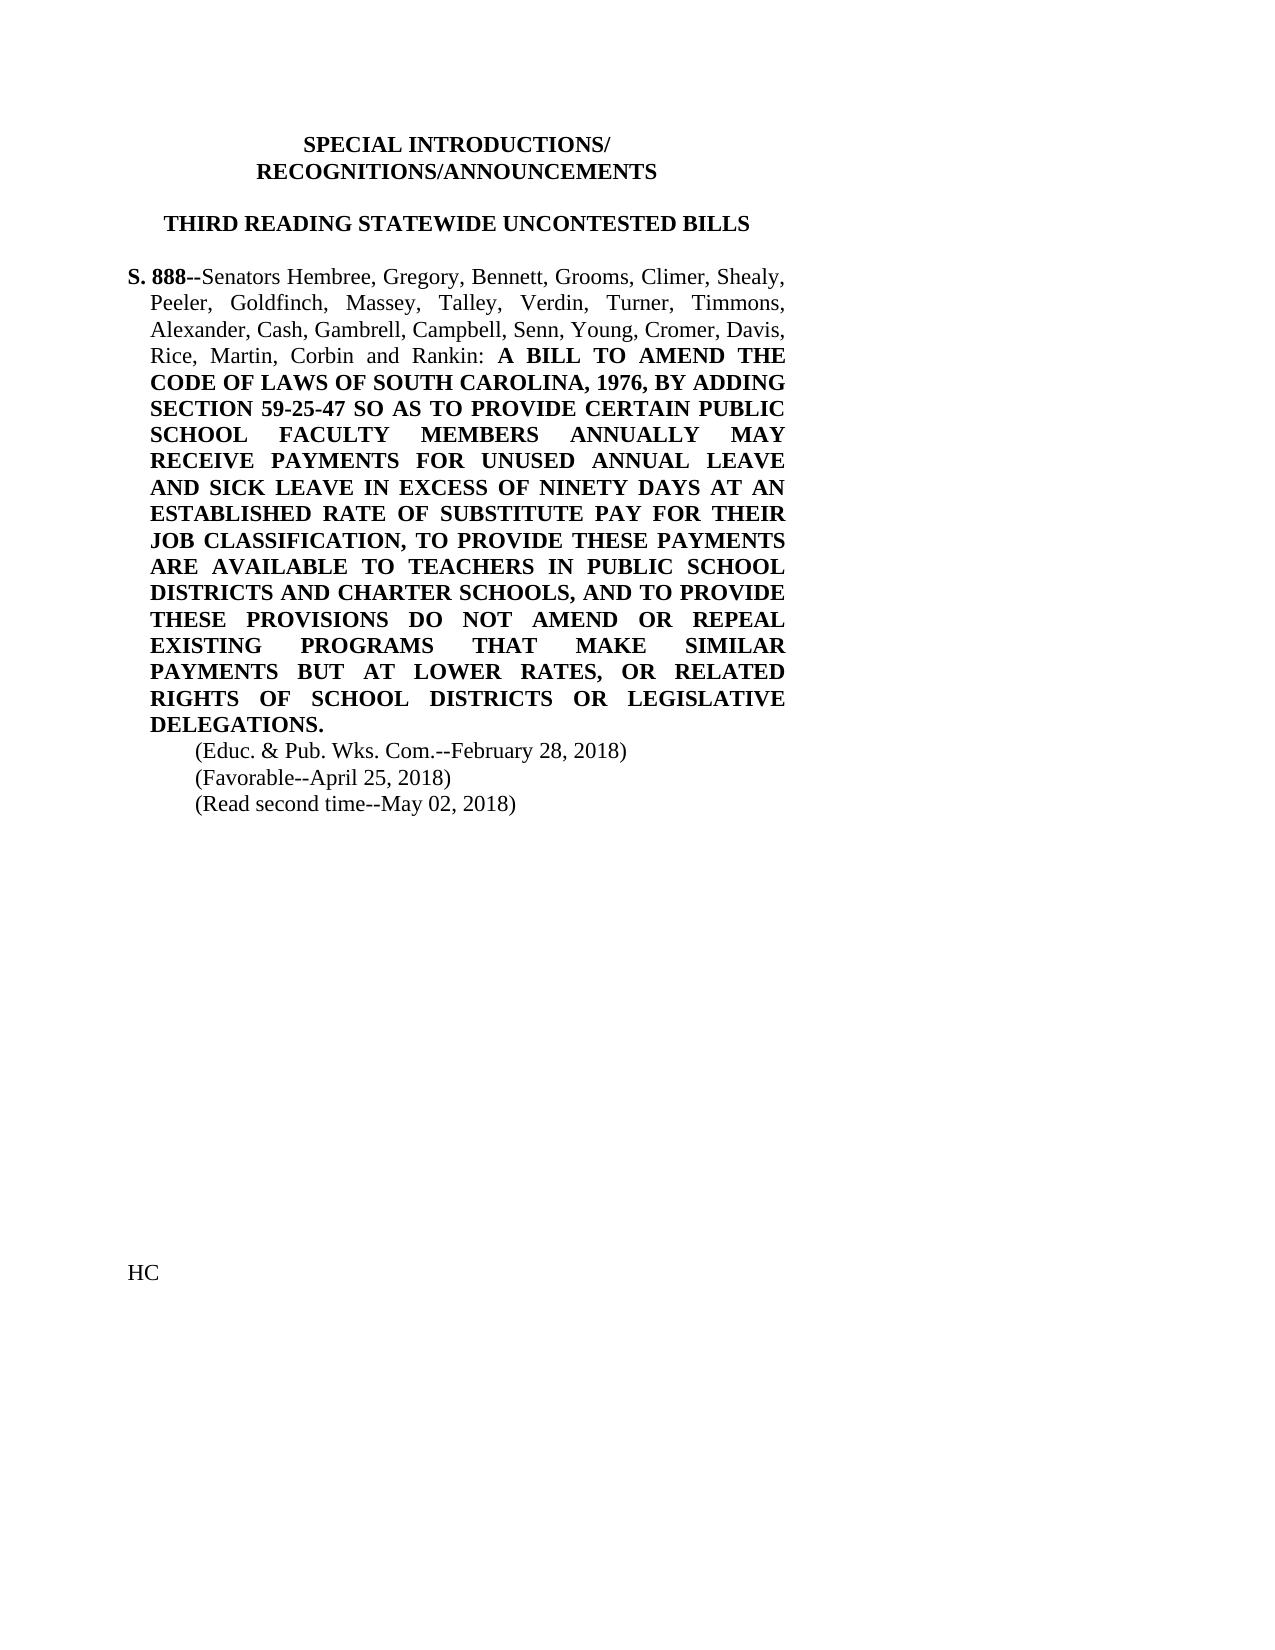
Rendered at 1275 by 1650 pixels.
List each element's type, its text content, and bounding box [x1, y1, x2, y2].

text (Read second time--May 02, 2018) [195, 790, 786, 817]
text THIRD READING STATEWIDE UNCONTESTED BILLS [127, 210, 786, 237]
text SPECIAL INTRODUCTIONS/ RECOGNITIONS/ANNOUNCEMENTS [127, 131, 786, 184]
text S. 888--Senators Hembree, Gregory, Bennett, Grooms, Climer, Shealy, Peeler, Goldfinch, Massey, Talley, Verdin, Turner, Timmons, Alexander, Cash, Gambrell, Campbell, Senn, Young, Cromer, Davis, Rice, Martin, Corbin and Rankin: A BILL TO AMEND THE CODE OF LAWS OF SOUTH CAROLINA, 1976, BY ADDING SECTION 59-25-47 SO AS TO PROVIDE CERTAIN PUBLIC SCHOOL FACULTY MEMBERS ANNUALLY MAY RECEIVE PAYMENTS FOR UNUSED ANNUAL LEAVE AND SICK LEAVE IN EXCESS OF NINETY DAYS AT AN ESTABLISHED RATE OF SUBSTITUTE PAY FOR THEIR JOB CLASSIFICATION, TO PROVIDE THESE PAYMENTS ARE AVAILABLE TO TEACHERS IN PUBLIC SCHOOL DISTRICTS AND CHARTER SCHOOLS, AND TO PROVIDE THESE PROVISIONS DO NOT AMEND OR REPEAL EXISTING PROGRAMS THAT MAKE SIMILAR PAYMENTS BUT AT LOWER RATES, OR RELATED RIGHTS OF SCHOOL DISTRICTS OR LEGISLATIVE DELEGATIONS. [127, 263, 786, 737]
text (Educ. & Pub. Wks. Com.--February 28, 2018) [195, 737, 786, 764]
text (Favorable--April 25, 2018) [195, 764, 786, 790]
